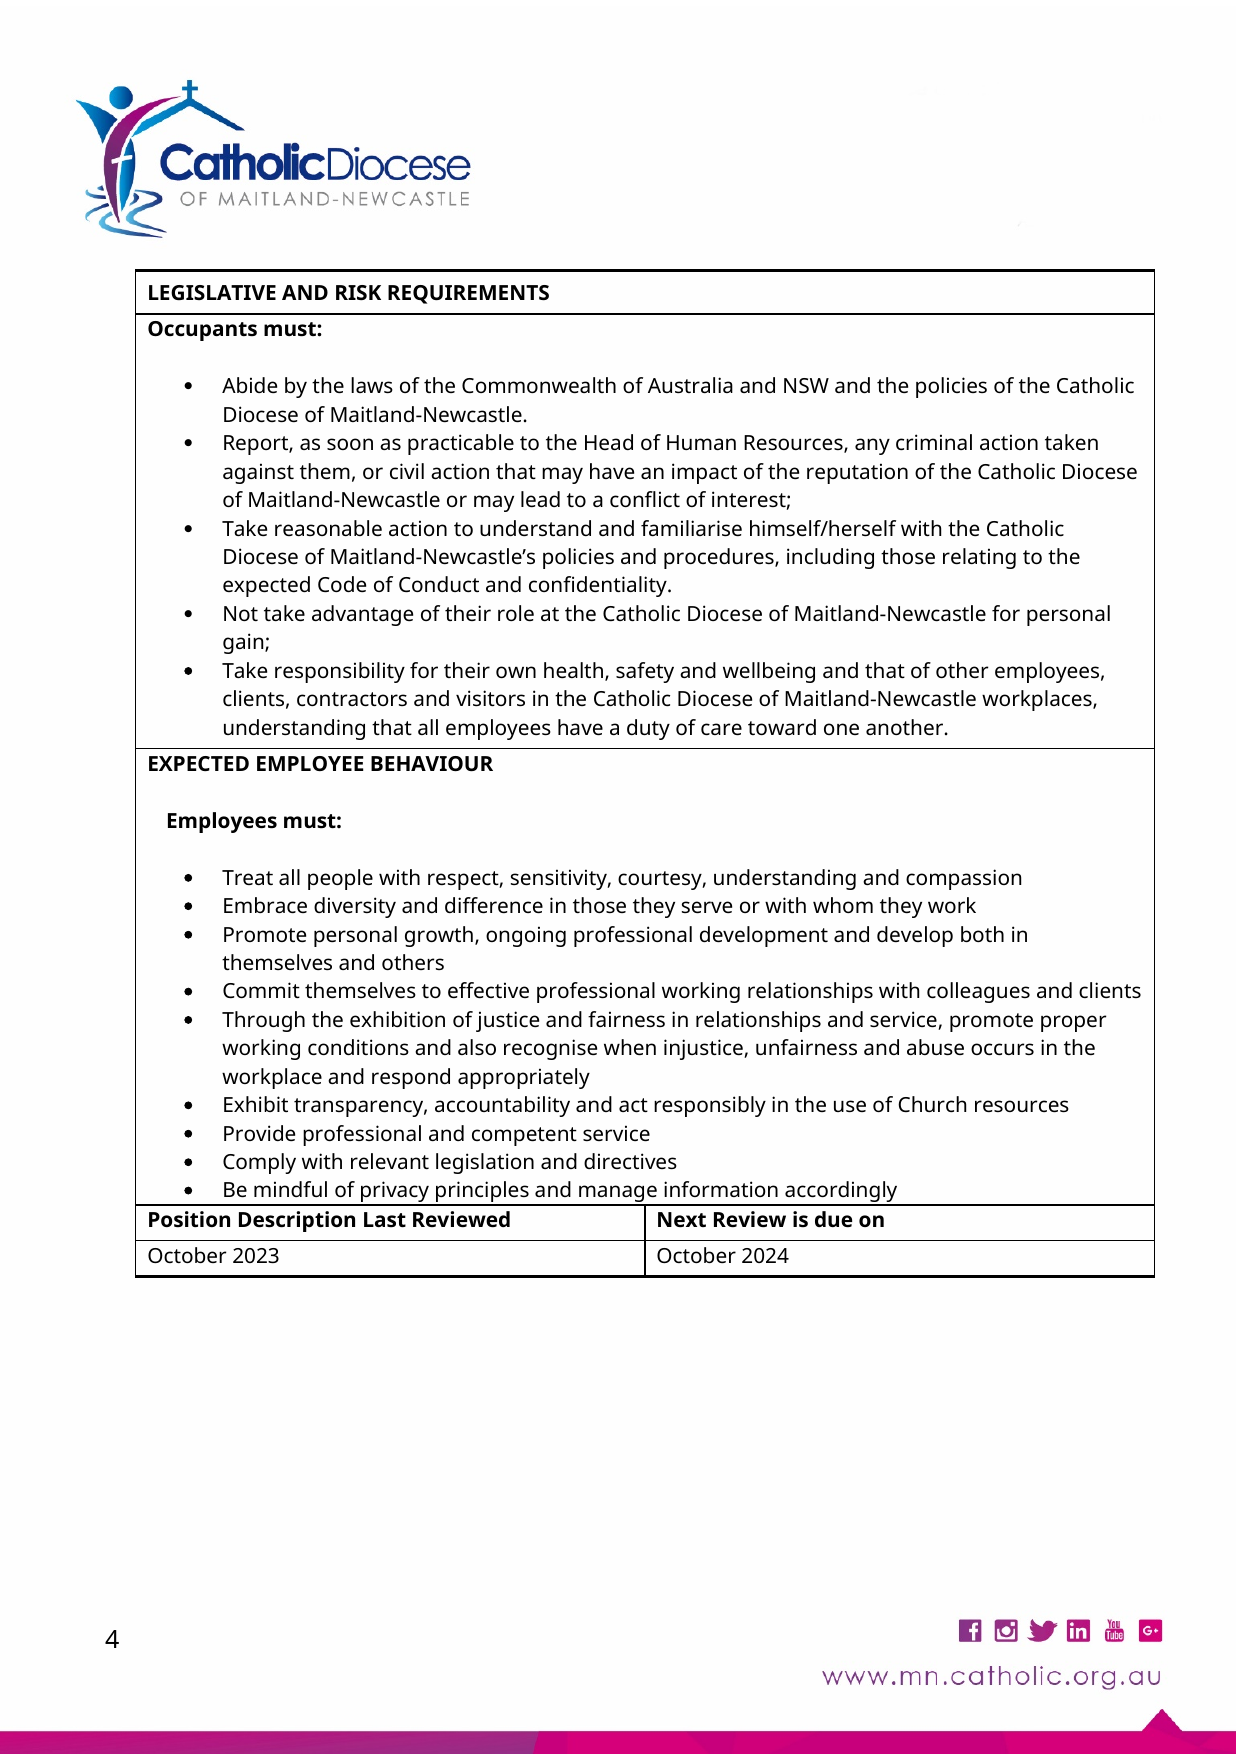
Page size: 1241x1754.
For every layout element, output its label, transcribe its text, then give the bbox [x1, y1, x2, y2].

picture [0, 6, 1236, 1754]
table_cell EXPECTED EMPLOYEE BEHAVIOUR Employees must: Treat all people with respect, sensitivity, courtesy, understanding and compassion Embrace diversity and difference in those they serve or with whom they work Promote personal growth, ongoing professional development and develop both in themselves and others Commit themselves to effective professional working relationships with colleagues and clients Through the exhibition of justice and fairness in relationships and service, promote proper working conditions and also recognise when injustice, unfairness and abuse occurs in the workplace and respond appropriately Exhibit transparency, accountability and act responsibly in the use of Church resources Provide professional and competent service Comply with relevant legislation and directives Be mindful of privacy principles and manage information accordingly [136, 749, 1154, 1204]
table_header LEGISLATIVE AND RISK REQUIREMENTS [136, 272, 1154, 313]
table_cell Position Description Last Reviewed [136, 1206, 644, 1239]
table_cell October 2023 [136, 1241, 644, 1275]
table_cell Occupants must: Abide by the laws of the Commonwealth of Australia and NSW and the policies of the Catholic Diocese of Maitland-Newcastle. Report, as soon as practicable to the Head of Human Resources, any criminal action taken against them, or civil action that may have an impact of the reputation of the Catholic Diocese of Maitland-Newcastle or may lead to a conflict of interest; Take reasonable action to understand and familiarise himself/herself with the Catholic Diocese of Maitland-Newcastle’s policies and procedures, including those relating to the expected Code of Conduct and confidentiality. Not take advantage of their role at the Catholic Diocese of Maitland-Newcastle for personal gain; Take responsibility for their own health, safety and wellbeing and that of other employees, clients, contractors and visitors in the Catholic Diocese of Maitland-Newcastle workplaces, understanding that all employees have a duty of care toward one another. [136, 315, 1154, 747]
table_cell Next Review is due on [646, 1206, 1154, 1239]
table_cell October 2024 [646, 1241, 1154, 1275]
